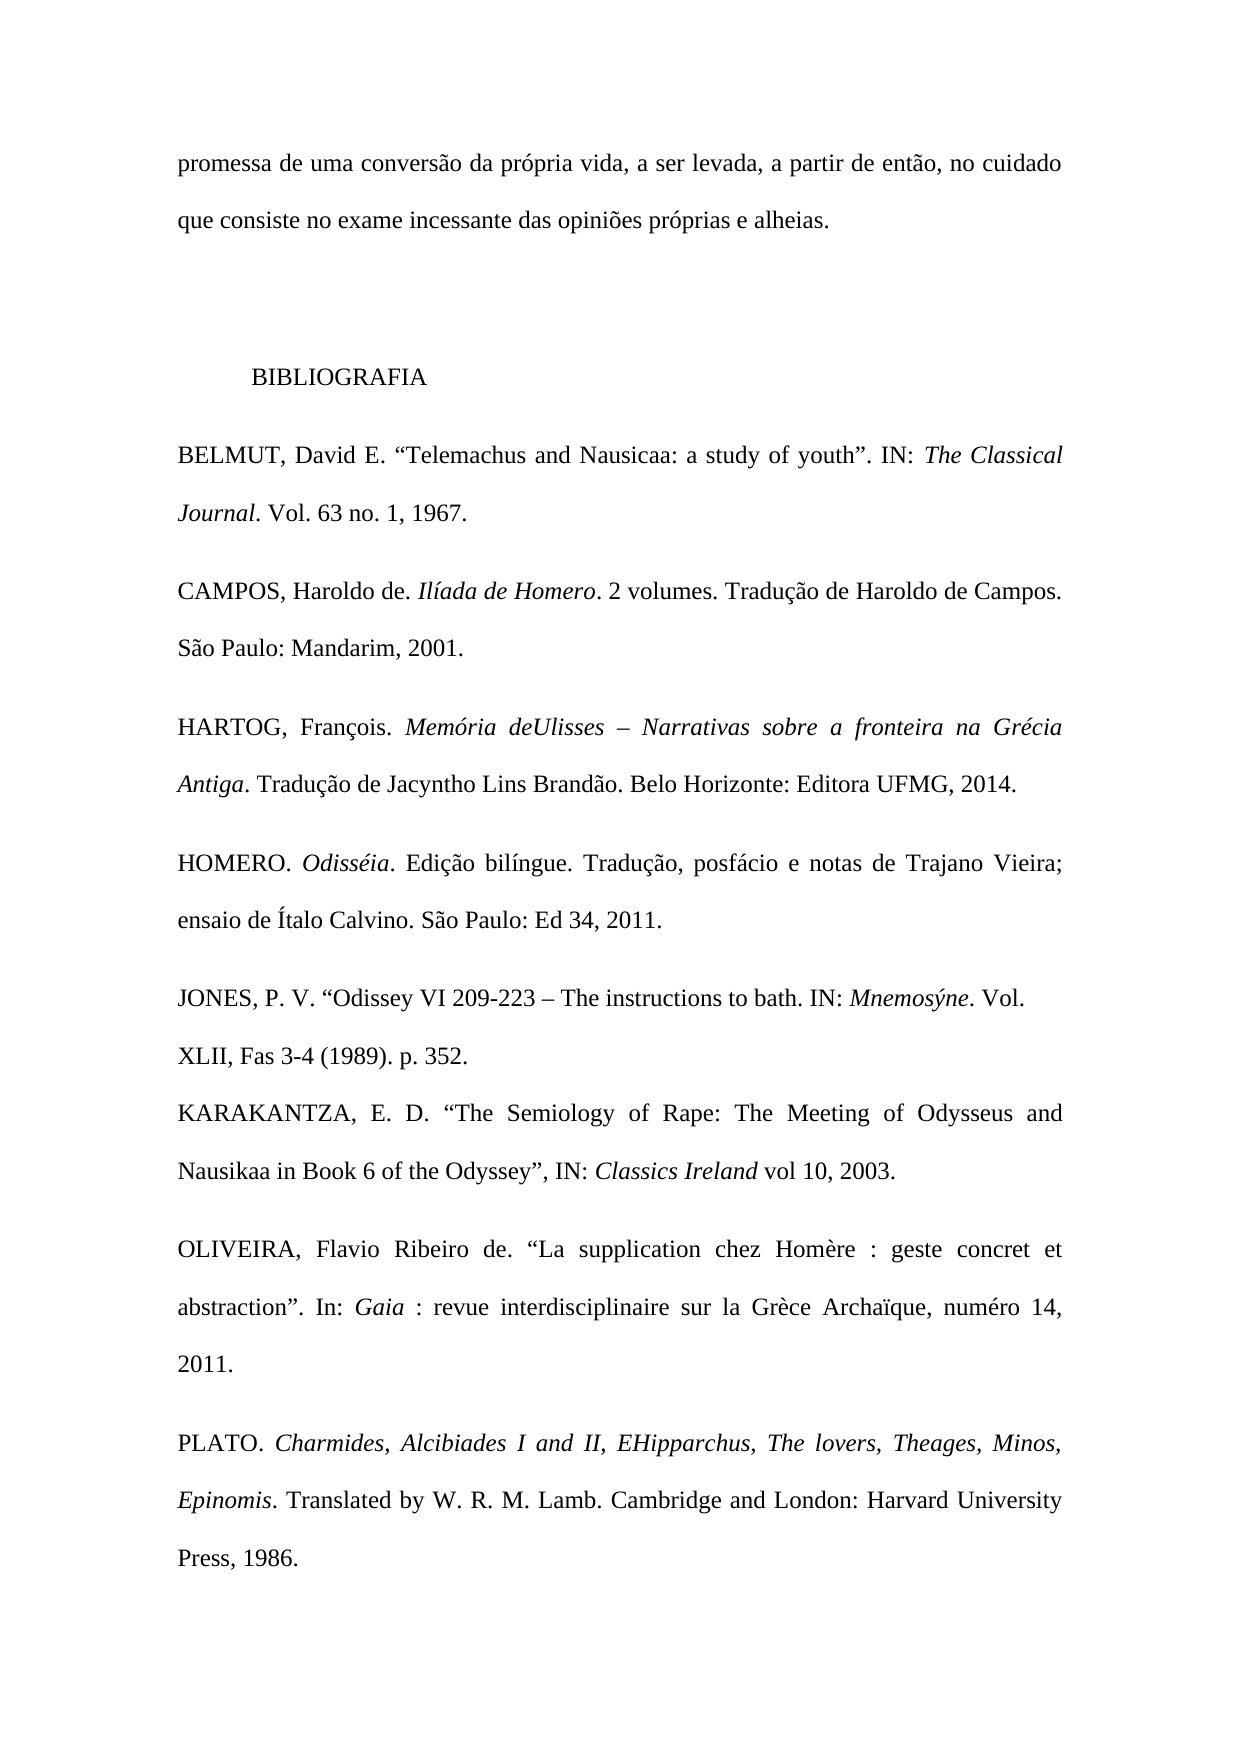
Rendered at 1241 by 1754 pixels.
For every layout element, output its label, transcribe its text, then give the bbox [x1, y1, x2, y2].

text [177, 148, 1063, 234]
text OLIVEIRA, Flavio Ribeiro de. “La supplication chez Homère : geste concret et abstraction”. In: Gaia : revue interdisciplinaire sur la Grèce Archaïque, numéro 14, 2011. [177, 1234, 1063, 1378]
text PLATO. Charmides, Alcibiades I and II, EHipparchus, The lovers, Theages, Minos, Epinomis. Translated by W. R. M. Lamb. Cambridge and London: Harvard University Press, 1986. [177, 1428, 1063, 1571]
text HARTOG, François. Memória deUlisses – Narrativas sobre a fronteira na Grécia Antiga. Tradução de Jacyntho Lins Brandão. Belo Horizonte: Editora UFMG, 2014. [177, 712, 1063, 798]
text HOMERO. Odisséia. Edição bilíngue. Tradução, posfácio e notas de Trajano Vieira; ensaio de Ítalo Calvino. São Paulo: Ed 34, 2011. [177, 848, 1063, 934]
text BELMUT, David E. “Telemachus and Nausicaa: a study of youth”. IN: The Classical Journal. Vol. 63 no. 1, 1967. [177, 440, 1063, 526]
text CAMPOS, Haroldo de. Ilíada de Homero. 2 volumes. Tradução de Haroldo de Campos. São Paulo: Mandarim, 2001. [177, 576, 1063, 662]
text KARAKANTZA, E. D. “The Semiology of Rape: The Meeting of Odysseus and Nausikaa in Book 6 of the Odyssey”, IN: Classics Ireland vol 10, 2003. [177, 1098, 1063, 1185]
text JONES, P. V. “Odissey VI 209-223 – The instructions to bath. IN: Mnemosýne. Vol. XLII, Fas 3-4 (1989). p. 352. [177, 983, 1063, 1070]
text BIBLIOGRAFIA [177, 362, 1063, 391]
